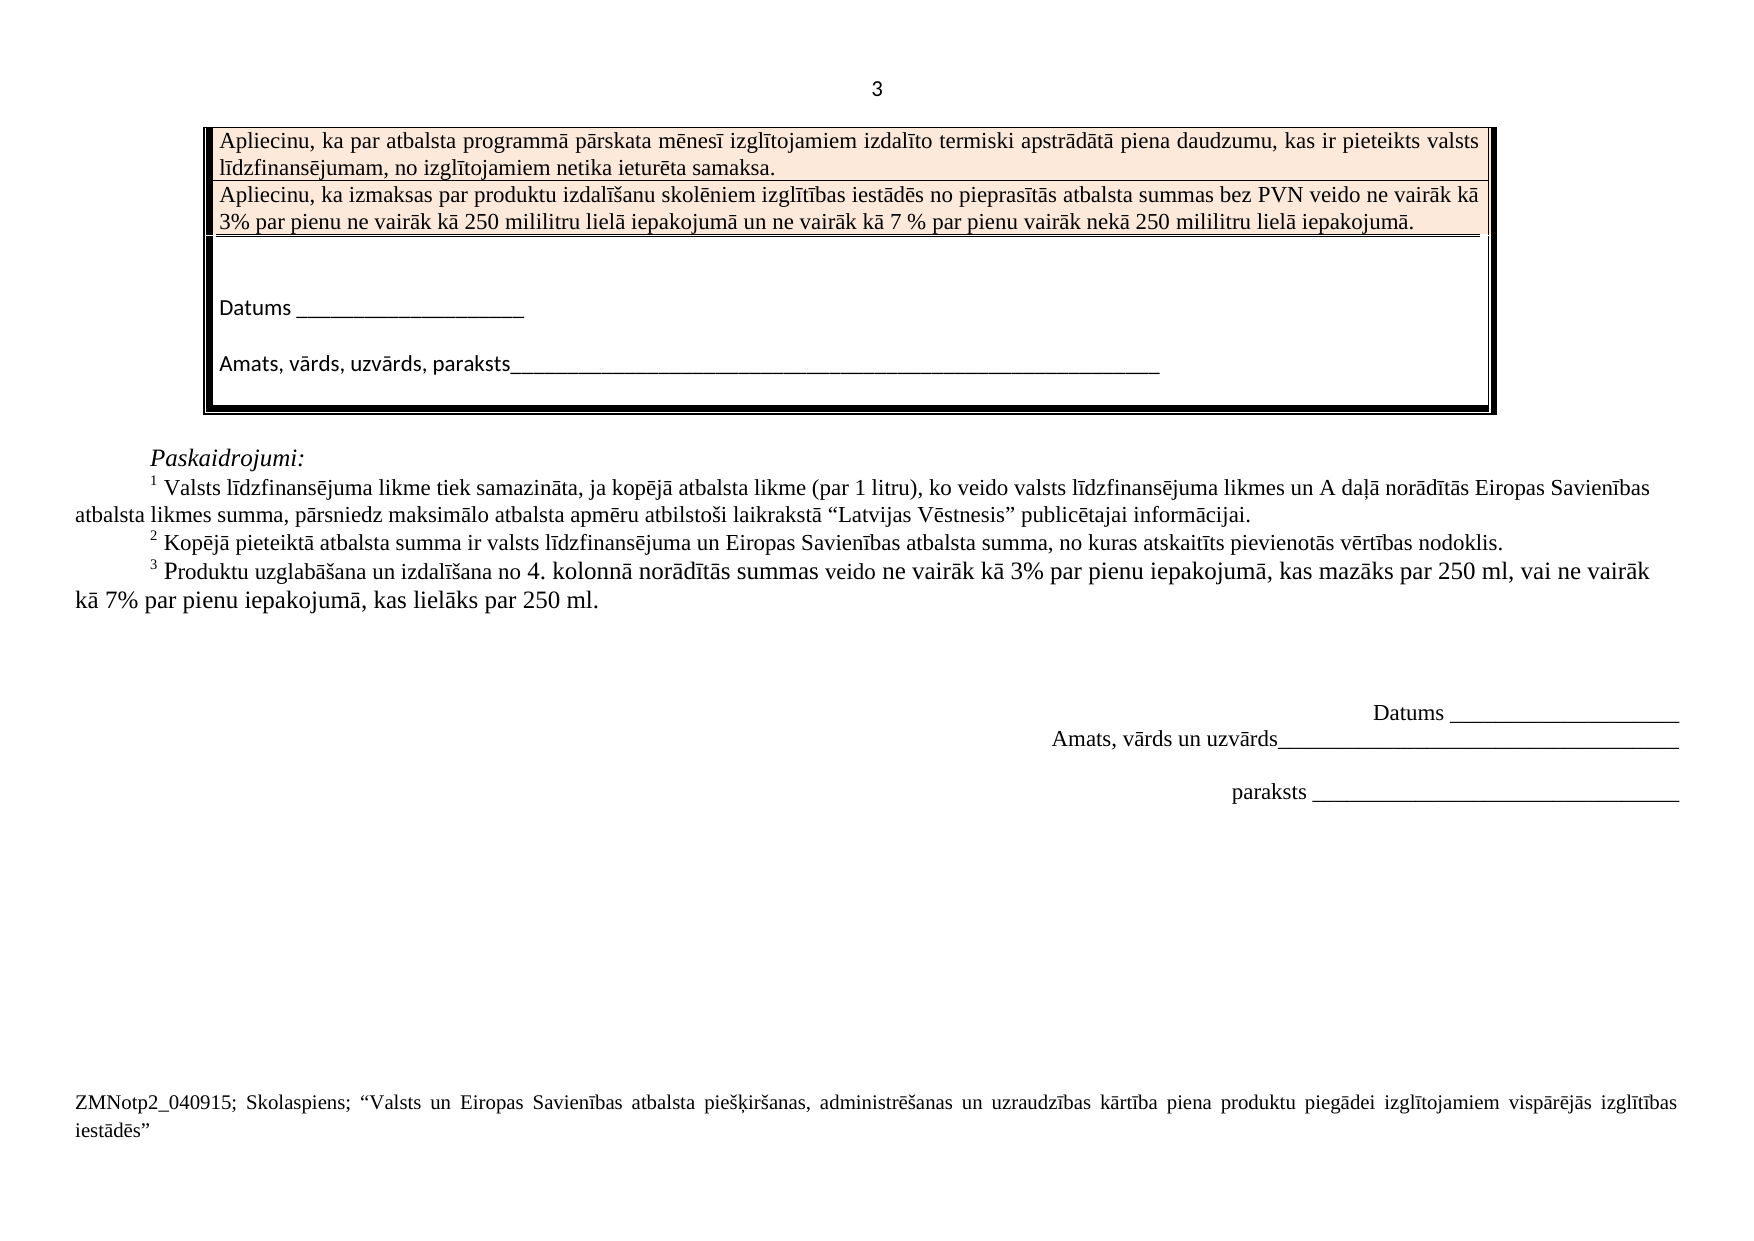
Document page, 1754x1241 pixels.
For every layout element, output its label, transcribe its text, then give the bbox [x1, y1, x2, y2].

table_cell Datums ____________________ Amats, vārds, uzvārds, paraksts_________________________________________________________ [208, 234, 1491, 405]
text Paskaidrojumi: [75, 443, 1679, 472]
text Datums ____________________ [0, 699, 1679, 725]
text paraksts ________________________________ [436, 778, 1679, 804]
text 2 Kopējā pieteiktā atbalsta summa ir valsts līdzfinansējuma un Eiropas Savienības atbalsta summa, no kuras atskaitīts pievienotās vērtības nodoklis. [75, 527, 1679, 556]
table_cell Apliecinu, ka par atbalsta programmā pārskata mēnesī izglītojamiem izdalīto termiski apstrādātā piena daudzumu, kas ir pieteikts valsts līdzfinansējumam, no izglītojamiem netika ieturēta samaksa. [213, 128, 1488, 180]
table_cell Apliecinu, ka izmaksas par produktu izdalīšanu skolēniem izglītības iestādēs no pieprasītās atbalsta summas bez PVN veido ne vairāk kā 3% par pienu ne vairāk kā 250 mililitru lielā iepakojumā un ne vairāk kā 7 % par pienu vairāk nekā 250 mililitru lielā iepakojumā. [213, 181, 1488, 234]
text 3 Produktu uzglabāšana un izdalīšana no 4. kolonnā norādītās summas veido ne vairāk kā 3% par pienu iepakojumā, kas mazāks par 250 ml, vai ne vairāk kā 7% par pienu iepakojumā, kas lielāks par 250 ml. [75, 556, 1679, 613]
text Amats, vārds un uzvārds___________________________________ [0, 725, 1679, 752]
text 1 Valsts līdzfinansējuma likme tiek samazināta, ja kopējā atbalsta likme (par 1 litru), ko veido valsts līdzfinansējuma likmes un A daļā norādītās Eiropas Savienības atbalsta likmes summa, pārsniedz maksimālo atbalsta apmēru atbilstoši laikrakstā “Latvijas Vēstnesis” publicētajai informācijai. [75, 472, 1679, 527]
